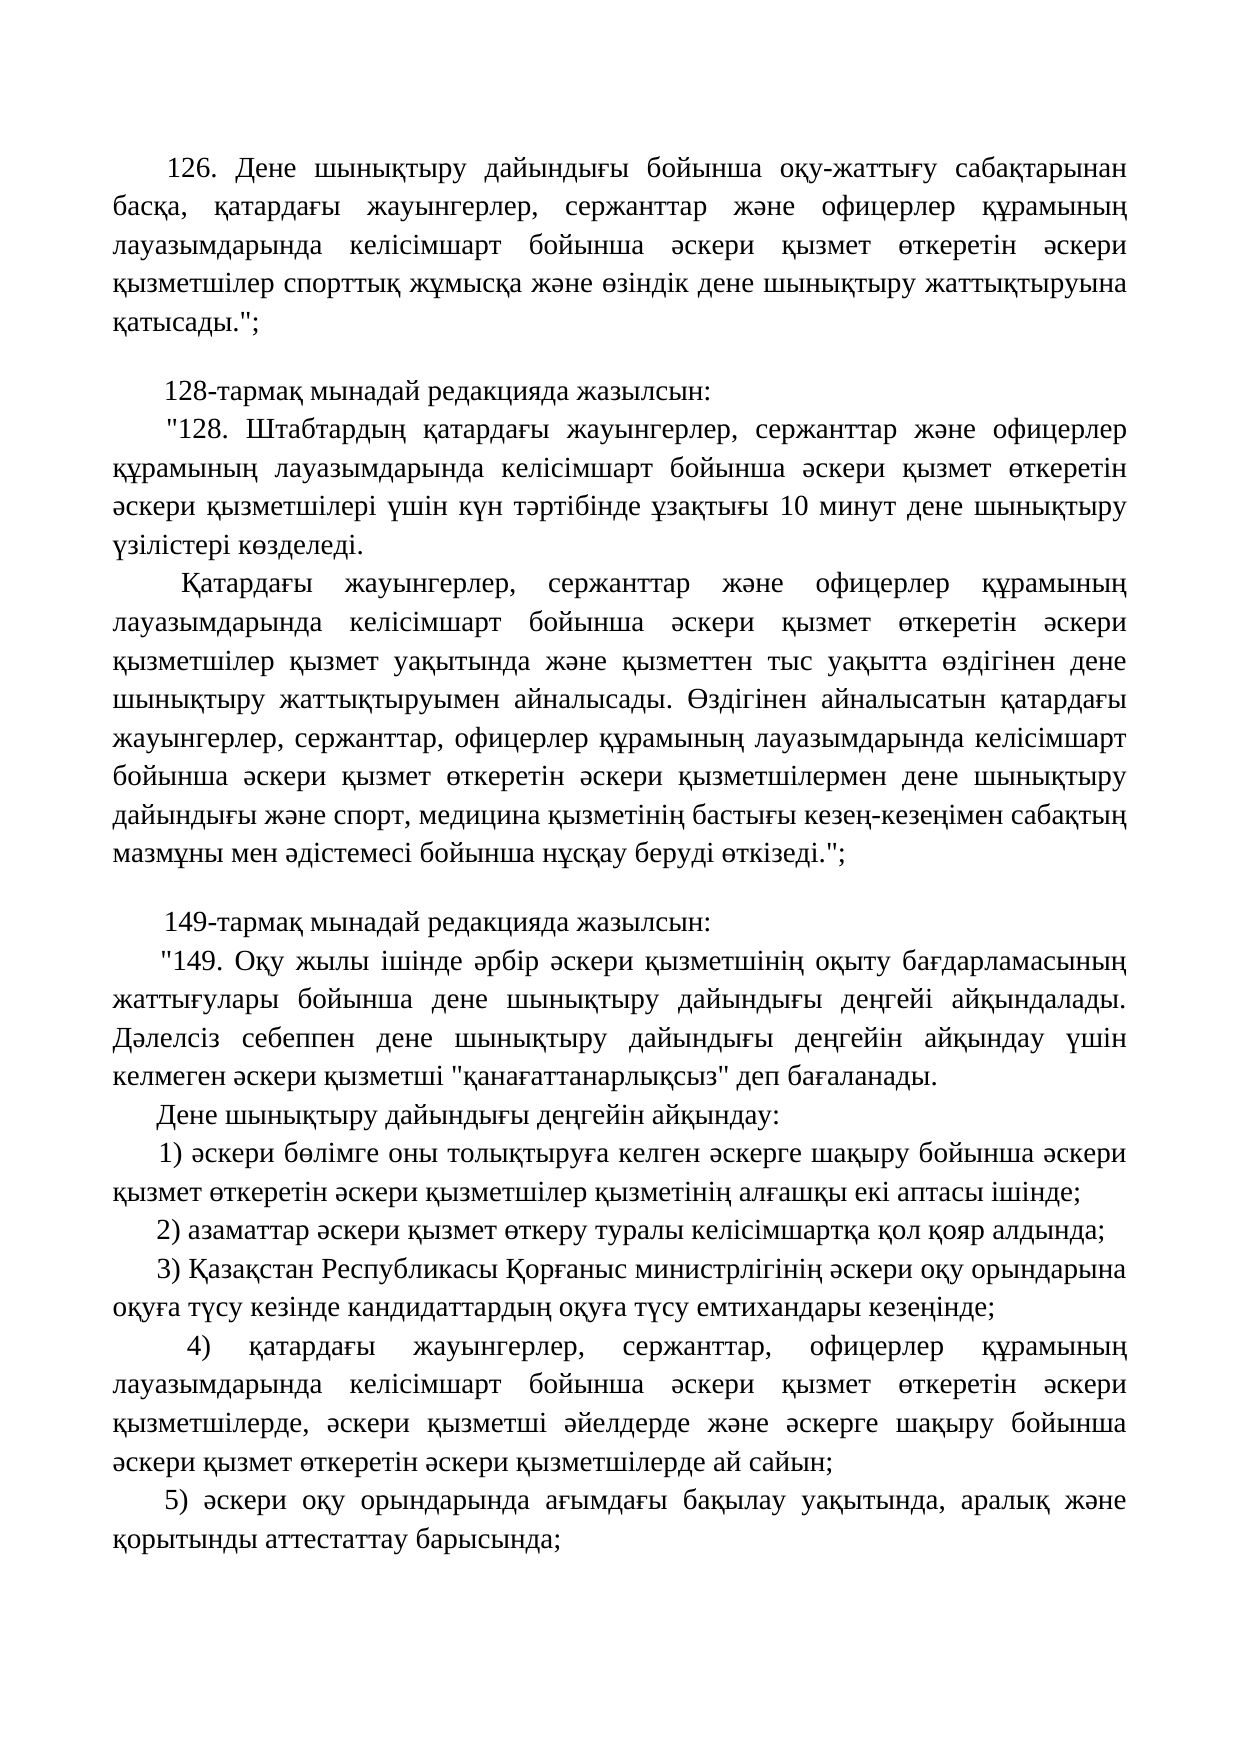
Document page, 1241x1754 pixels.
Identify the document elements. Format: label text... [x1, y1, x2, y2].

text 2) азаматтар әскери қызмет өткеру туралы келісімшартқа қол қояр алдында; [112, 1212, 1128, 1246]
text 3) Қазақстан Республикасы Қорғаныс министрлігінің әскери оқу орындарына оқуға түсу кезінде кандидаттардың оқуға түсу емтихандары кезеңінде; [112, 1251, 1128, 1323]
text 5) әскери оқу орындарында ағымдағы бақылау уақытында, аралық және қорытынды аттестаттау барысында; [112, 1482, 1128, 1554]
text "128. Штабтардың қатардағы жауынгерлер, сержанттар және офицерлер құрамының лауазымдарында келісімшарт бойынша әскери қызмет өткеретін әскери қызметшілері үшін күн тәртібінде ұзақтығы 10 минут дене шынықтыру үзілістері көзделеді. [112, 411, 1128, 561]
text 149-тармақ мынадай редакцияда жазылсын: [112, 904, 1128, 938]
text Қатардағы жауынгерлер, сержанттар және офицерлер құрамының лауазымдарында келісімшарт бойынша әскери қызмет өткеретін әскери қызметшілер қызмет уақытында және қызметтен тыс уақытта өздігінен дене шынықтыру жаттықтыруымен айналысады. Өздігінен айналысатын қатардағы жауынгерлер, сержанттар, офицерлер құрамының лауазымдарында келісімшарт бойынша әскери қызмет өткеретін әскери қызметшілермен дене шынықтыру дайындығы және спорт, медицина қызметінің бастығы кезең-кезеңімен сабақтың мазмұны мен әдістемесі бойынша нұсқау беруді өткізеді."; [112, 566, 1128, 869]
text Дене шынықтыру дайындығы деңгейін айқындау: [112, 1097, 1128, 1130]
text 1) әскери бөлімге оны толықтыруға келген әскерге шақыру бойынша әскери қызмет өткеретін әскери қызметшілер қызметінің алғашқы екі аптасы ішінде; [112, 1135, 1128, 1207]
text 4) қатардағы жауынгерлер, сержанттар, офицерлер құрамының лауазымдарында келісімшарт бойынша әскери қызмет өткеретін әскери қызметшілерде, әскери қызметші әйелдерде және әскерге шақыру бойынша әскери қызмет өткеретін әскери қызметшілерде ай сайын; [112, 1328, 1128, 1477]
text "149. Оқу жылы ішінде әрбір әскери қызметшінің оқыту бағдарламасының жаттығулары бойынша дене шынықтыру дайындығы деңгейі айқындалады. Дәлелсіз себеппен дене шынықтыру дайындығы деңгейін айқындау үшін келмеген әскери қызметші "қанағаттанарлықсыз" деп бағаланады. [112, 943, 1128, 1092]
text 128-тармақ мынадай редакцияда жазылсын: [112, 373, 1128, 406]
text 126. Дене шынықтыру дайындығы бойынша оқу-жаттығу сабақтарынан басқа, қатардағы жауынгерлер, сержанттар және офицерлер құрамының лауазымдарында келісімшарт бойынша әскери қызмет өткеретін әскери қызметшілер спорттық жұмысқа және өзіндік дене шынықтыру жаттықтыруына қатысады."; [112, 150, 1128, 338]
